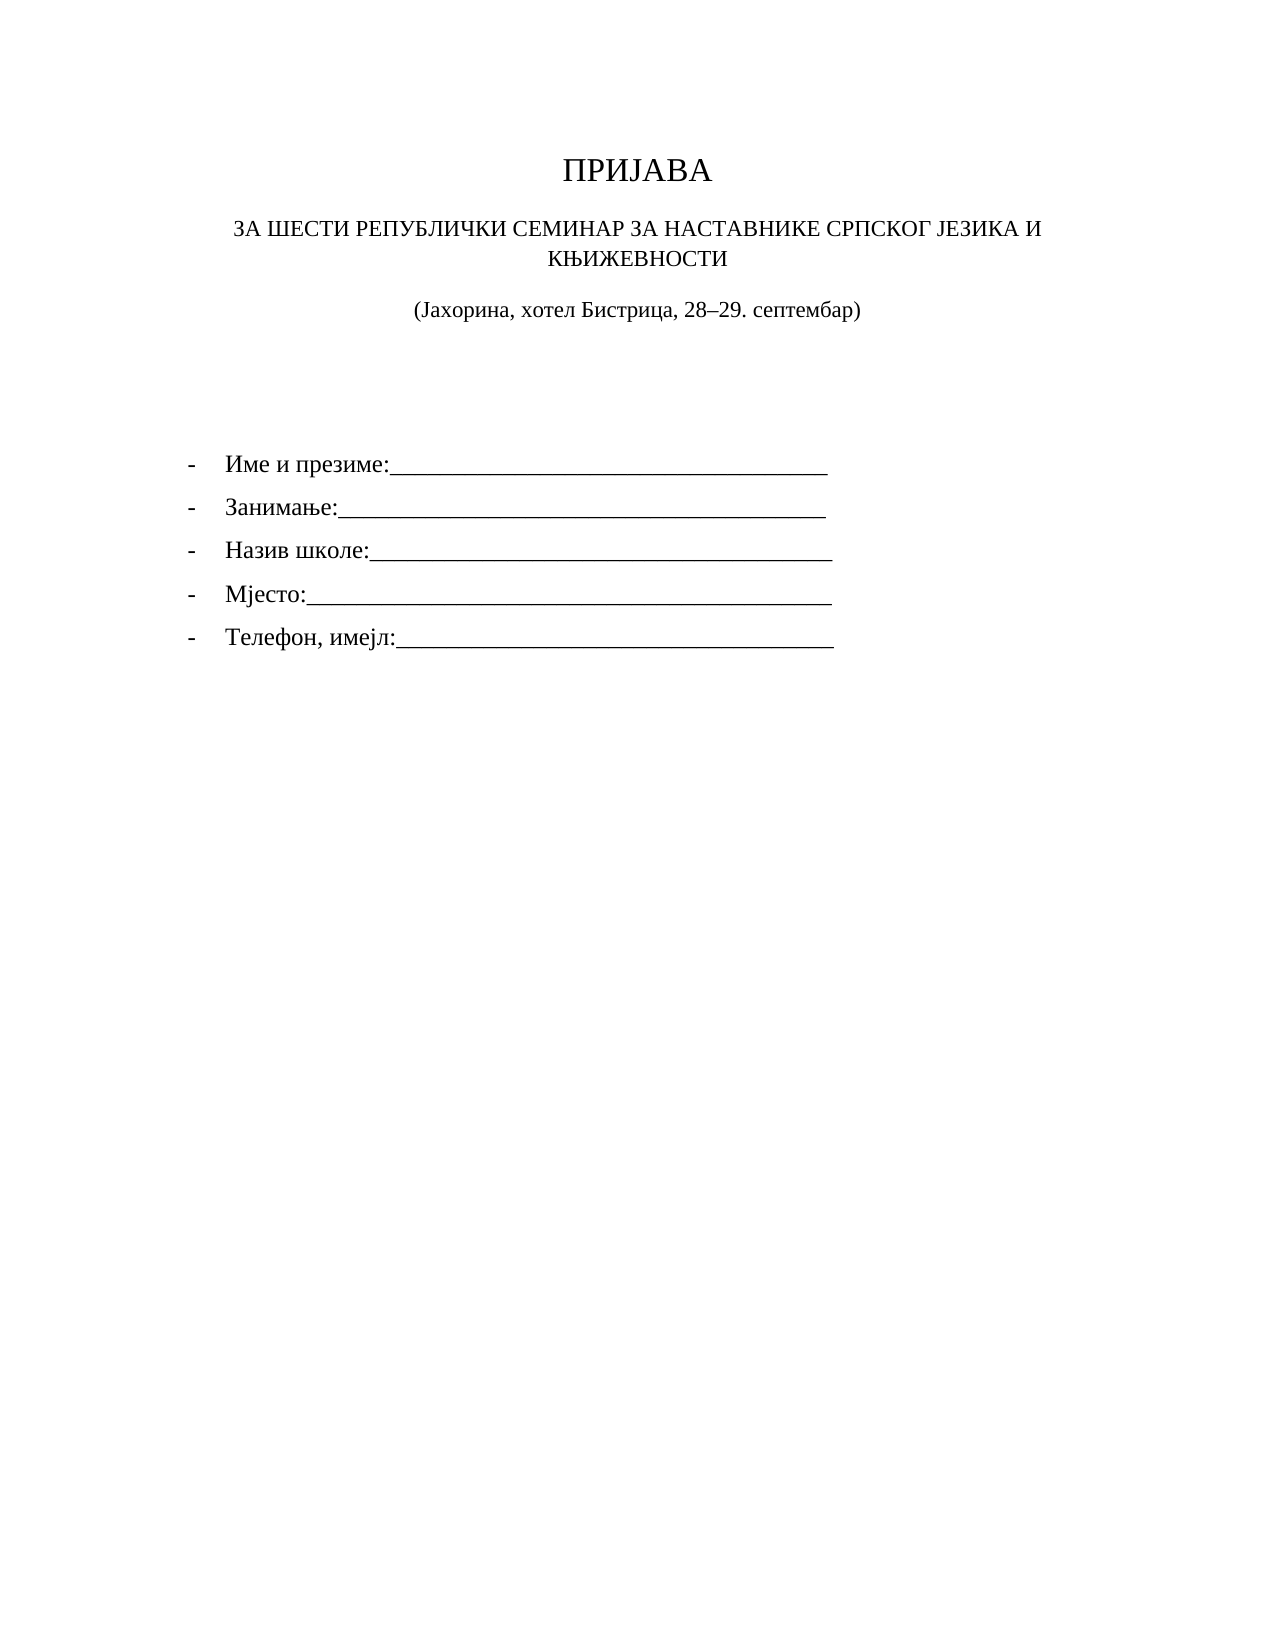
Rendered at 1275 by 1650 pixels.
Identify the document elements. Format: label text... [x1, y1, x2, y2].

list Мјесто:__________________________________________ [187, 579, 1125, 607]
text ЗА ШЕСТИ РЕПУБЛИЧКИ СЕМИНАР ЗА НАСТАВНИКЕ СРПСКОГ ЈЕЗИКА И КЊИЖЕВНОСТИ [150, 215, 1125, 271]
list Име и презиме:___________________________________ [187, 449, 1125, 478]
text ПРИЈАВА [150, 150, 1125, 188]
list Назив школе:_____________________________________ [187, 536, 1125, 564]
list Телефон, имејл:___________________________________ [187, 622, 1125, 651]
text (Јахорина, хотел Бистрица, 28‒29. септембар) [150, 296, 1125, 322]
list Занимање:_______________________________________ [187, 492, 1125, 521]
